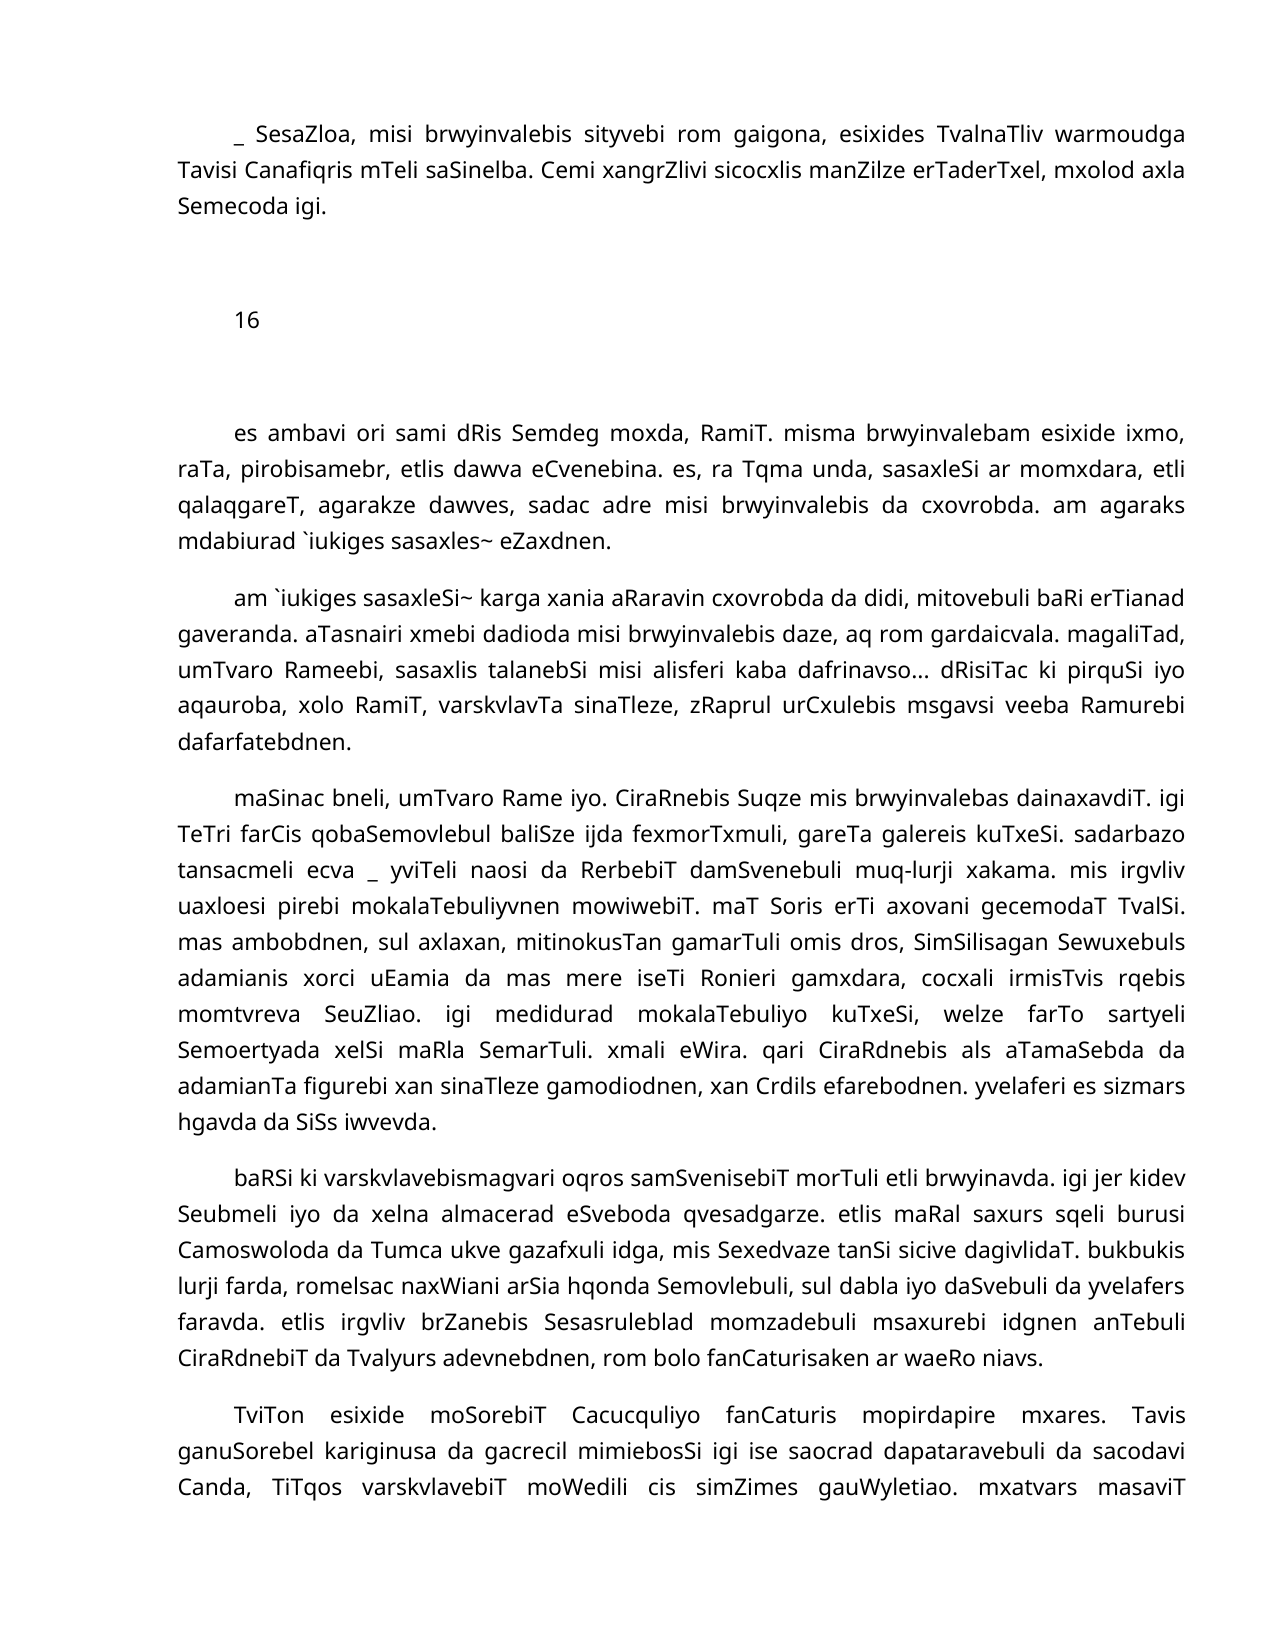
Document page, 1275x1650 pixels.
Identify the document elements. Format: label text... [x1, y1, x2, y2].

text 16 [177, 303, 1186, 335]
text maSinac bneli, umTvaro Rame iyo. CiraRnebis Suqze mis brwyinvalebas dainaxavdiT. igi TeTri farCis qobaSemovlebul baliSze ijda fexmorTxmuli, gareTa galereis kuTxeSi. sadarbazo tansacmeli ecva _ yviTeli naosi da RerbebiT damSvenebuli muq-lurji xakama. mis irgvliv uaxloesi pirebi mokalaTebuliyvnen mowiwebiT. maT Soris erTi axovani gecemodaT TvalSi. mas ambobdnen, sul axlaxan, mitinokusTan gamarTuli omis dros, SimSilisagan Sewuxebuls adamianis xorci uEamia da mas mere iseTi Ronieri gamxdara, cocxali irmisTvis rqebis momtvreva SeuZliao. igi medidurad mokalaTebuliyo kuTxeSi, welze farTo sartyeli Semoertyada xelSi maRla SemarTuli. xmali eWira. qari CiraRdnebis als aTamaSebda da adamianTa figurebi xan sinaTleze gamodiodnen, xan Crdils efarebodnen. yvelaferi es sizmars hgavda da SiSs iwvevda. [177, 782, 1186, 1137]
text baRSi ki varskvlavebismagvari oqros samSvenisebiT morTuli etli brwyinavda. igi jer kidev Seubmeli iyo da xelna almacerad eSveboda qvesadgarze. etlis maRal saxurs sqeli burusi Camoswoloda da Tumca ukve gazafxuli idga, mis Sexedvaze tanSi sicive dagivlidaT. bukbukis lurji farda, romelsac naxWiani arSia hqonda Semovlebuli, sul dabla iyo daSvebuli da yvelafers faravda. etlis irgvliv brZanebis Sesasruleblad momzadebuli msaxurebi idgnen anTebuli CiraRdnebiT da Tvalyurs adevnebdnen, rom bolo fanCaturisaken ar waeRo niavs. [177, 1162, 1186, 1373]
text am `iukiges sasaxleSi~ karga xania aRaravin cxovrobda da didi, mitovebuli erTianad gaveranda. aTasnairi xmebi dadioda misi brwyinvalebis daze, aq rom gardaicvala. magaliTad, umTvaro Rameebi, sasaxlis talanebSi misi alisferi kaba dafrinavso... dRisiTac ki pirquSi iyo aqauroba, xolo RamiT, varskvlavTa sinaTleze, zRaprul urCxulebis msgavsi veeba Ramurebi dafarfatebdnen. [177, 582, 1186, 757]
text _ SesaZloa, misi brwyinvalebis sityvebi rom gaigona, esixides TvalnaTliv warmoudga Tavisi Canafiqris mTeli saSinelba. Cemi xangrZlivi sicocxlis manZilze erTaderTxel, mxolod axla Semecoda igi. [177, 118, 1186, 221]
text es ambavi ori sami dRis Semdeg moxda, RamiT. misma brwyinvalebam esixide ixmo, raTa, pirobisamebr, etlis dawva eCvenebina. es, ra Tqma unda, sasaxleSi ar momxdara, etli qalaqgareT, agarakze dawves, sadac adre misi brwyinvalebis da cxovrobda. am agaraks mdabiurad `iukiges sasaxles~ eZaxdnen. [177, 417, 1186, 556]
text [177, 1399, 1186, 1502]
